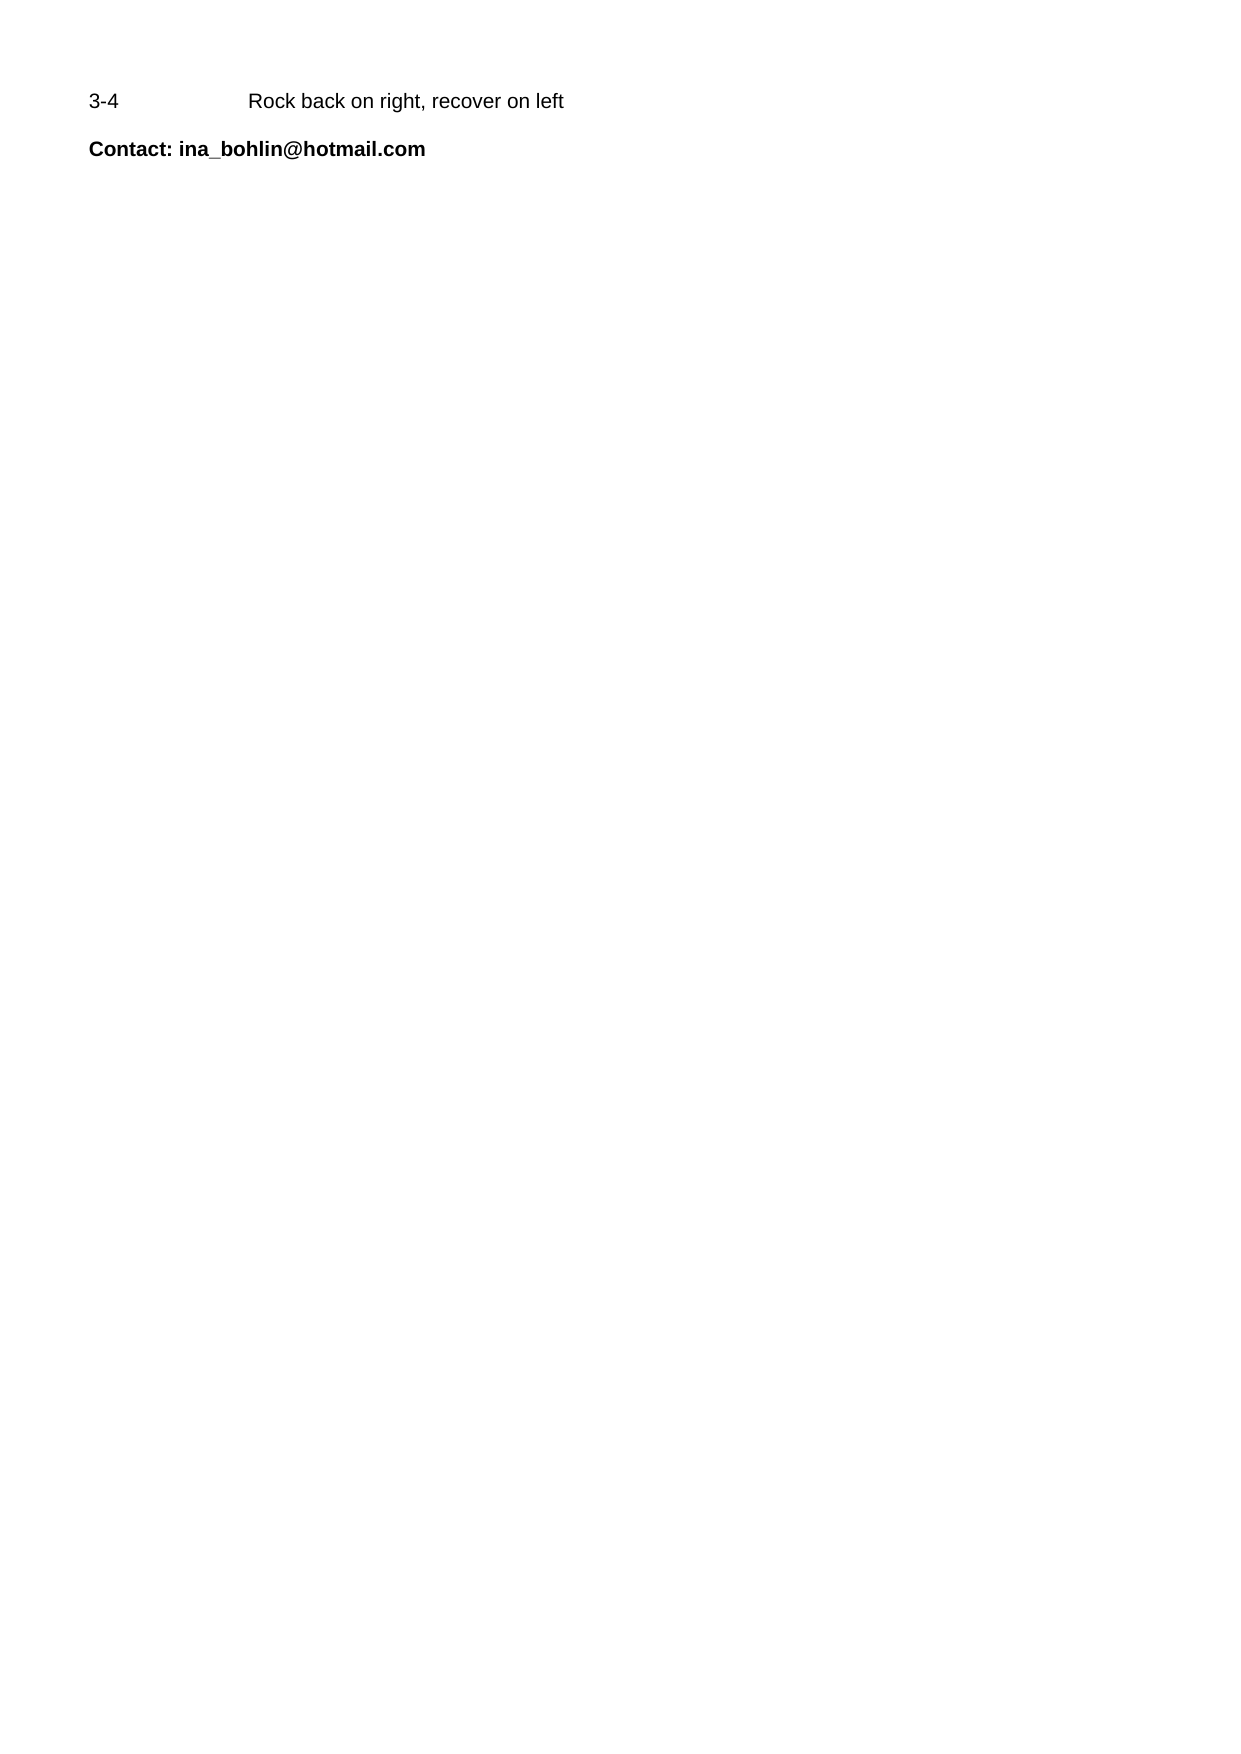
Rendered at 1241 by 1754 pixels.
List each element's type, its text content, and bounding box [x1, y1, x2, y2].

table_header Rock back on right, recover on left [248, 89, 1152, 112]
table_header 3-4 [89, 89, 248, 112]
text Contact: ina_bohlin@hotmail.com [88, 136, 1152, 160]
